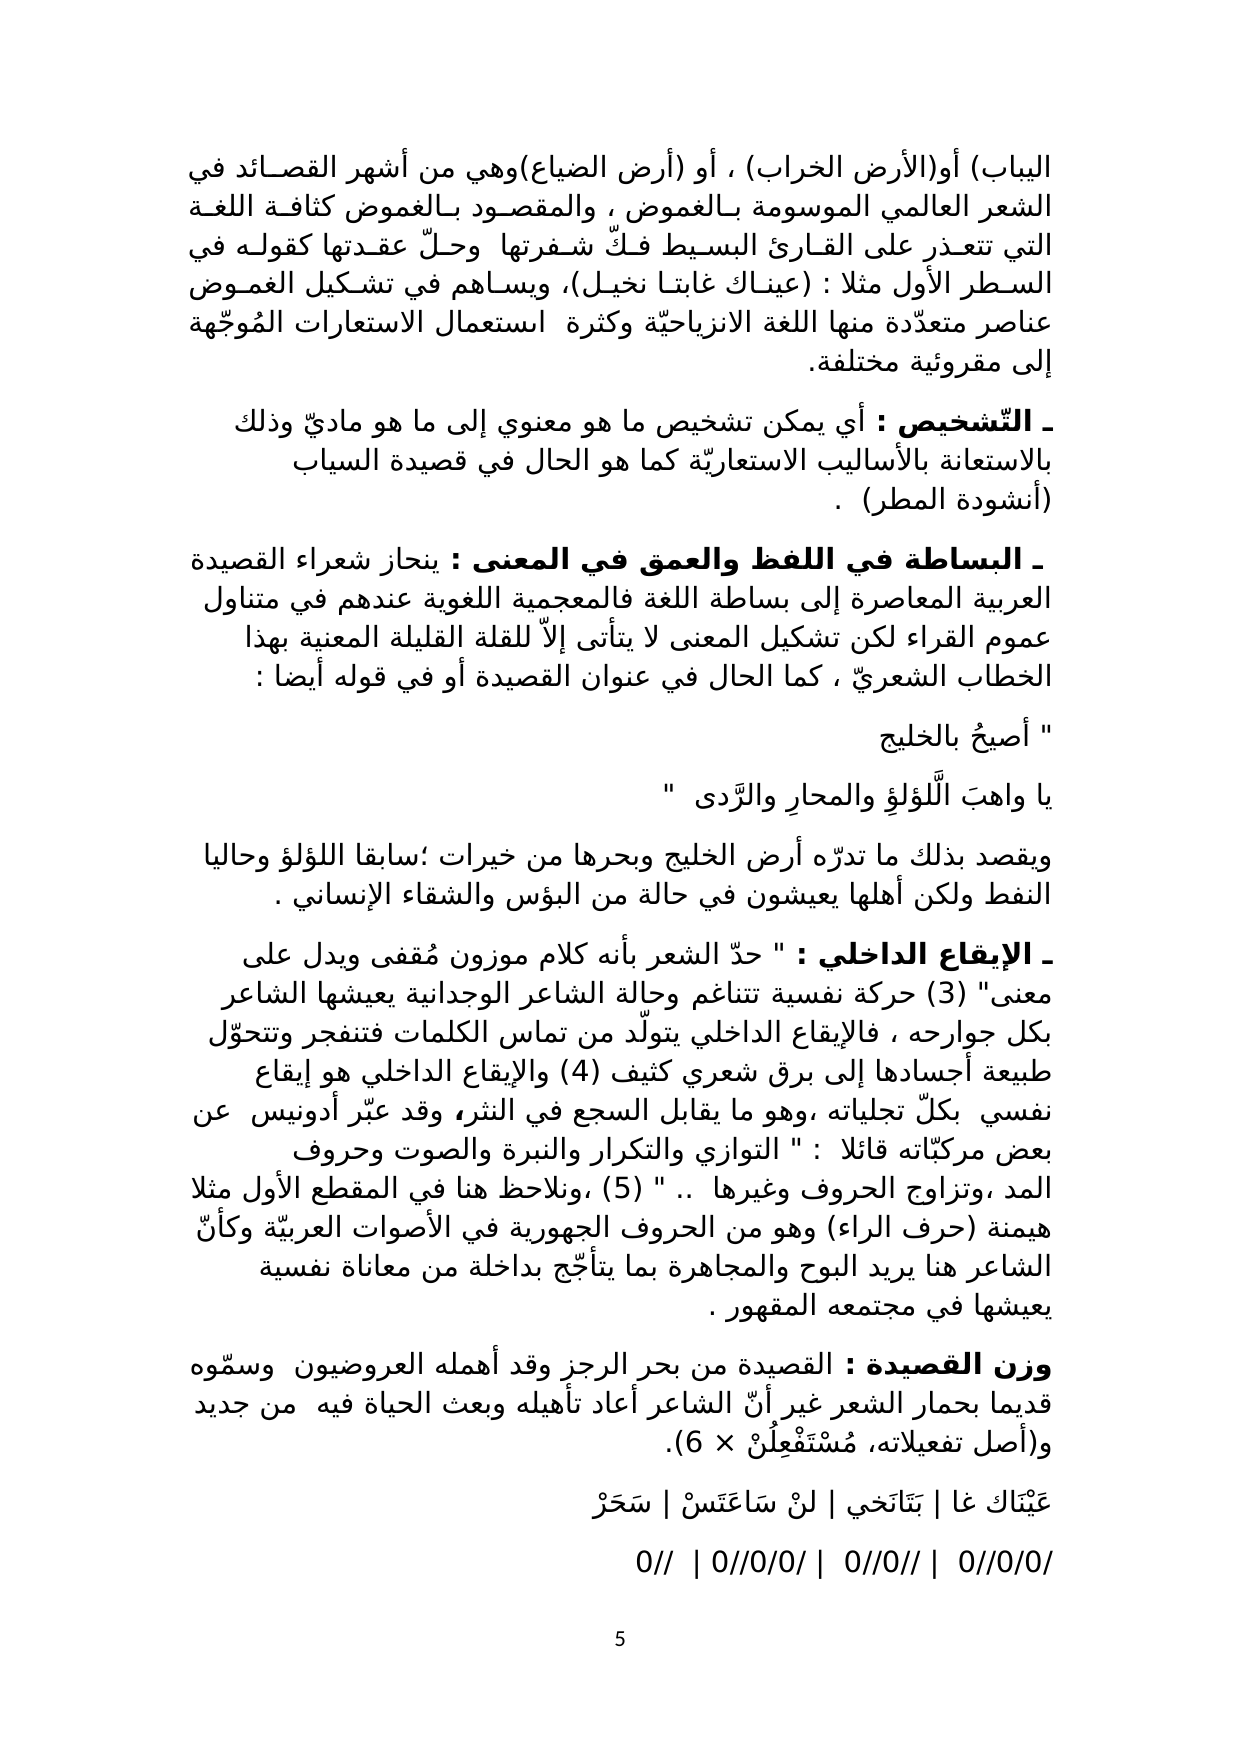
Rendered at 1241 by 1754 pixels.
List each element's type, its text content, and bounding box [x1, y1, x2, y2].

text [187, 150, 1053, 379]
text /0/0//0 | //0//0 | /0/0//0 | //0 [187, 1545, 1053, 1579]
text ـ التّشخيص : أي يمكن تشخيص ما هو معنوي إلى ما هو ماديّ وذلك بالاستعانة بالأساليب الاستعاريّة كما هو الحال في قصيدة السياب (أنشودة المطر) . [187, 404, 1053, 516]
text وزن القصيدة : القصيدة من بحر الرجز وقد أهمله العروضيون وسمّوه قديما بحمار الشعر غير أنّ الشاعر أعاد تأهيله وبعث الحياة فيه من جديد و(أصل تفعيلاته، مُسْتَفْعِلُنْ × 6). [187, 1348, 1053, 1459]
text ـ الإيقاع الداخلي : " حدّ الشعر بأنه كلام موزون مُقفى ويدل على معنى" (3) حركة نفسية تتناغم وحالة الشاعر الوجدانية يعيشها الشاعر بكل جوارحه ، فالإيقاع الداخلي يتولّد من تماس الكلمات فتنفجر وتتحوّل طبيعة أجسادها إلى برق شعري كثيف (4) والإيقاع الداخلي هو إيقاع نفسي بكلّ تجلياته ،وهو ما يقابل السجع في النثر، وقد عبّر أدونيس عن بعض مركبّاته قائلا : " التوازي والتكرار والنبرة والصوت وحروف المد ،وتزاوج الحروف وغيرها .. " (5) ،ونلاحظ هنا في المقطع الأول مثلا هيمنة (حرف الراء) وهو من الحروف الجهورية في الأصوات العربيّة وكأنّ الشاعر هنا يريد البوح والمجاهرة بما يتأجّج بداخلة من معاناة نفسية يعيشها في مجتمعه المقهور . [187, 937, 1053, 1322]
text ـ البساطة في اللفظ والعمق في المعنى : ينحاز شعراء القصيدة العربية المعاصرة إلى بساطة اللغة فالمعجمية اللغوية عندهم في متناول عموم القراء لكن تشكيل المعنى لا يتأتى إلاّ للقلة القليلة المعنية بهذا الخطاب الشعريّ ، كما الحال في عنوان القصيدة أو في قوله أيضا : [187, 542, 1053, 693]
text يا واهبَ الَّلؤلؤِ والمحارِ والرَّدى " [187, 779, 1053, 813]
text ويقصد بذلك ما تدرّه أرض الخليج وبحرها من خيرات ؛سابقا اللؤلؤ وحاليا النفط ولكن أهلها يعيشون في حالة من البؤس والشقاء الإنساني . [187, 838, 1053, 911]
text عَيْنَاك غا | بَتَانَخي | لنْ سَاعَتَسْ | سَحَرْ [187, 1485, 1053, 1519]
text " أصيحُ بالخليج [187, 719, 1053, 753]
